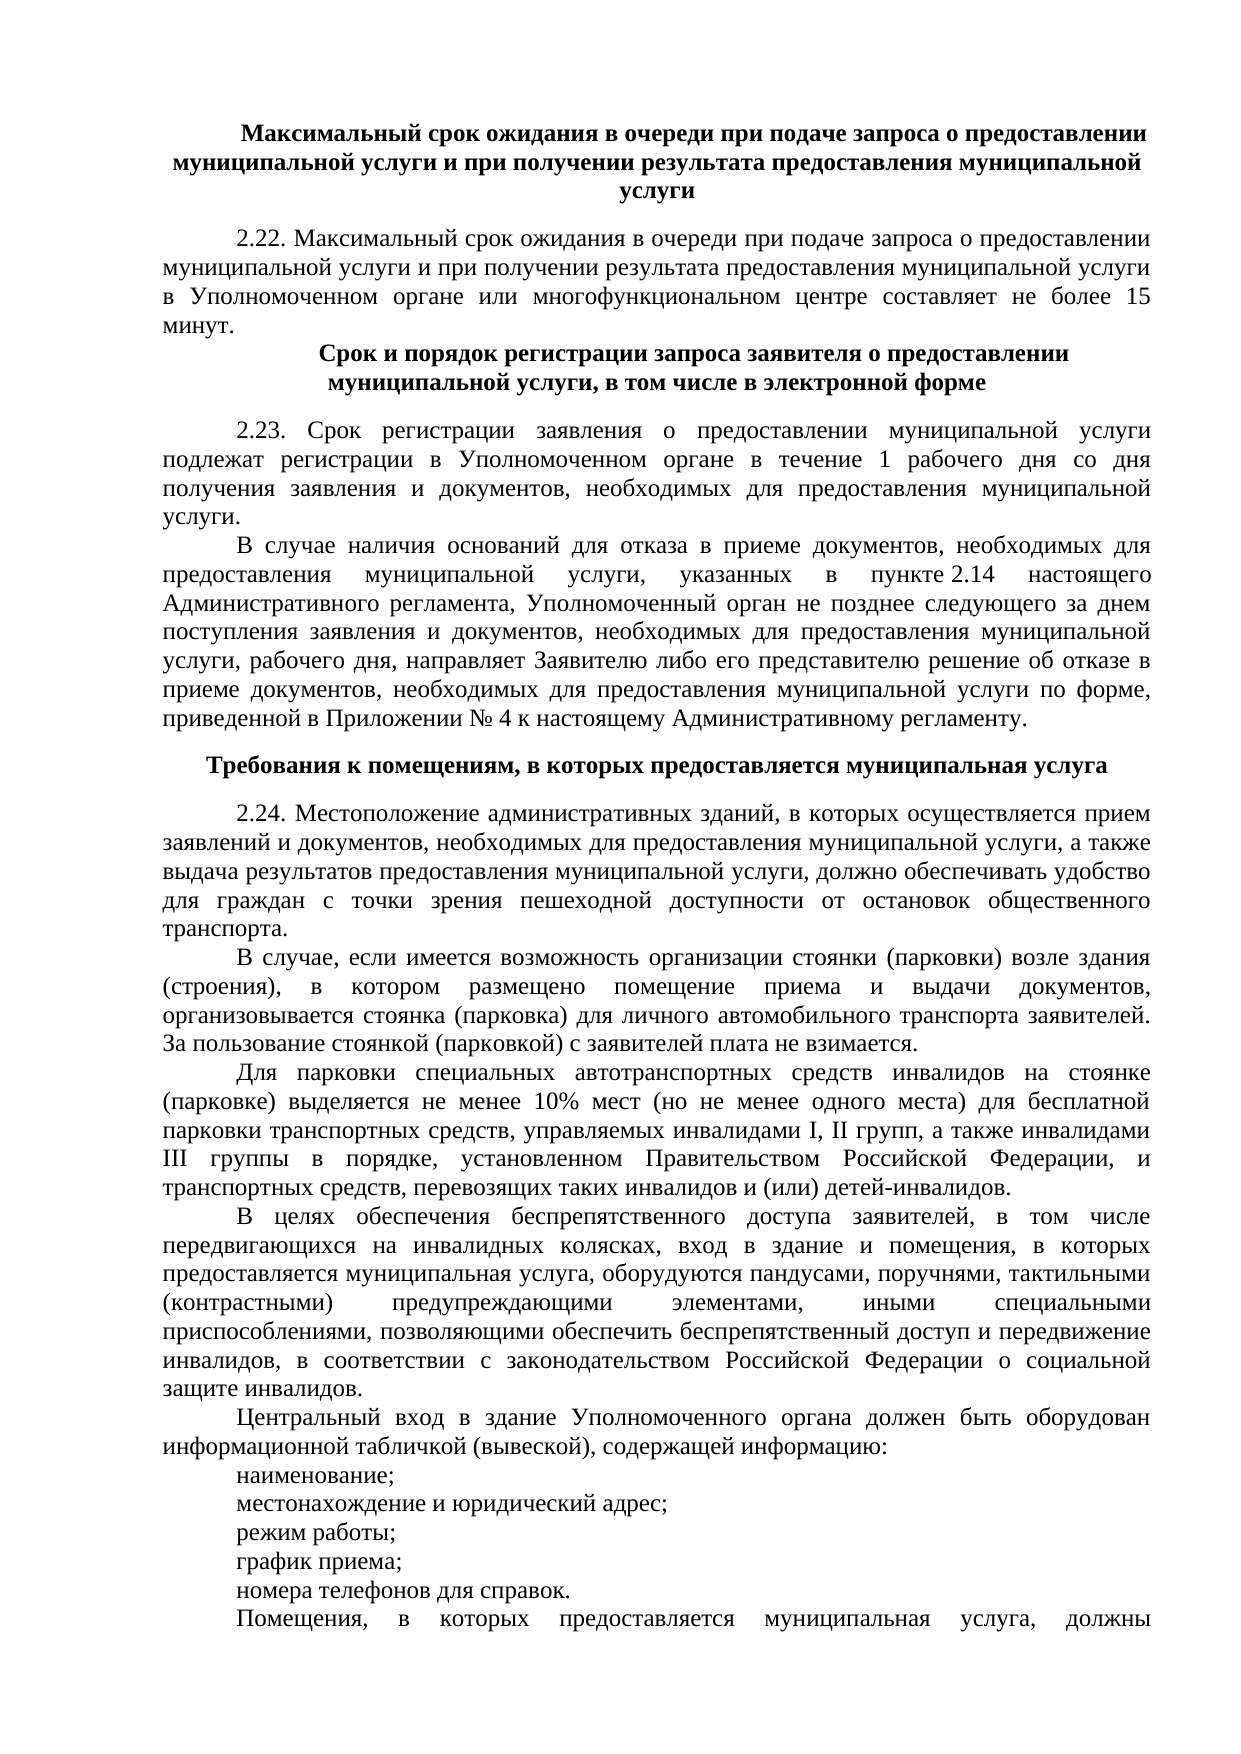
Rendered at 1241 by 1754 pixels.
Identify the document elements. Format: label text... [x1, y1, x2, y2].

text Требования к помещениям, в которых предоставляется муниципальная услуга [162, 751, 1152, 779]
text 2.23. Срок регистрации заявления о предоставлении муниципальной услуги подлежат регистрации в Уполномоченном органе в течение 1 рабочего дня со дня получения заявления и документов, необходимых для предоставления муниципальной услуги. [162, 415, 1152, 530]
text Центральный вход в здание Уполномоченного органа должен быть оборудован информационной табличкой (вывеской), содержащей информацию: [162, 1402, 1152, 1460]
text Для парковки специальных автотранспортных средств инвалидов на стоянке (парковке) выделяется не менее 10% мест (но не менее одного места) для бесплатной парковки транспортных средств, управляемых инвалидами I, II групп, а также инвалидами III группы в порядке, установленном Правительством Российской Федерации, и транспортных средств, перевозящих таких инвалидов и (или) детей-инвалидов. [162, 1057, 1152, 1201]
text 2.24. Местоположение административных зданий, в которых осуществляется прием заявлений и документов, необходимых для предоставления муниципальной услуги, а также выдача результатов предоставления муниципальной услуги, должно обеспечивать удобство для граждан с точки зрения пешеходной доступности от остановок общественного транспорта. [162, 798, 1152, 942]
text наименование; [236, 1460, 1152, 1488]
text 2.22. Максимальный срок ожидания в очереди при подаче запроса о предоставлении муниципальной услуги и при получении результата предоставления муниципальной услуги в Уполномоченном органе или многофункциональном центре составляет не более 15 минут. [162, 223, 1152, 338]
text В целях обеспечения беспрепятственного доступа заявителей, в том числе передвигающихся на инвалидных колясках, вход в здание и помещения, в которых предоставляется муниципальная услуга, оборудуются пандусами, поручнями, тактильными (контрастными) предупреждающими элементами, иными специальными приспособлениями, позволяющими обеспечить беспрепятственный доступ и передвижение инвалидов, в соответствии с законодательством Российской Федерации о социальной защите инвалидов. [162, 1201, 1152, 1402]
text В случае, если имеется возможность организации стоянки (парковки) возле здания (строения), в котором размещено помещение приема и выдачи документов, организовывается стоянка (парковка) для личного автомобильного транспорта заявителей. За пользование стоянкой (парковкой) с заявителей плата не взимается. [162, 942, 1152, 1057]
text график приема; [236, 1546, 1152, 1575]
text Срок и порядок регистрации запроса заявителя о предоставлении муниципальной услуги, в том числе в электронной форме [162, 338, 1152, 396]
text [162, 1603, 1152, 1632]
text В случае наличия оснований для отказа в приеме документов, необходимых для предоставления муниципальной услуги, указанных в пункте 2.14 настоящего Административного регламента, Уполномоченный орган не позднее следующего за днем поступления заявления и документов, необходимых для предоставления муниципальной услуги, рабочего дня, направляет Заявителю либо его представителю решение об отказе в приеме документов, необходимых для предоставления муниципальной услуги по форме, приведенной в Приложении № 4 к настоящему Административному регламенту. [162, 530, 1152, 731]
text номера телефонов для справок. [236, 1575, 1152, 1603]
text режим работы; [236, 1517, 1152, 1546]
text Максимальный срок ожидания в очереди при подаче запроса о предоставлении муниципальной услуги и при получении результата предоставления муниципальной услуги [162, 118, 1152, 204]
text местонахождение и юридический адрес; [236, 1488, 1152, 1517]
